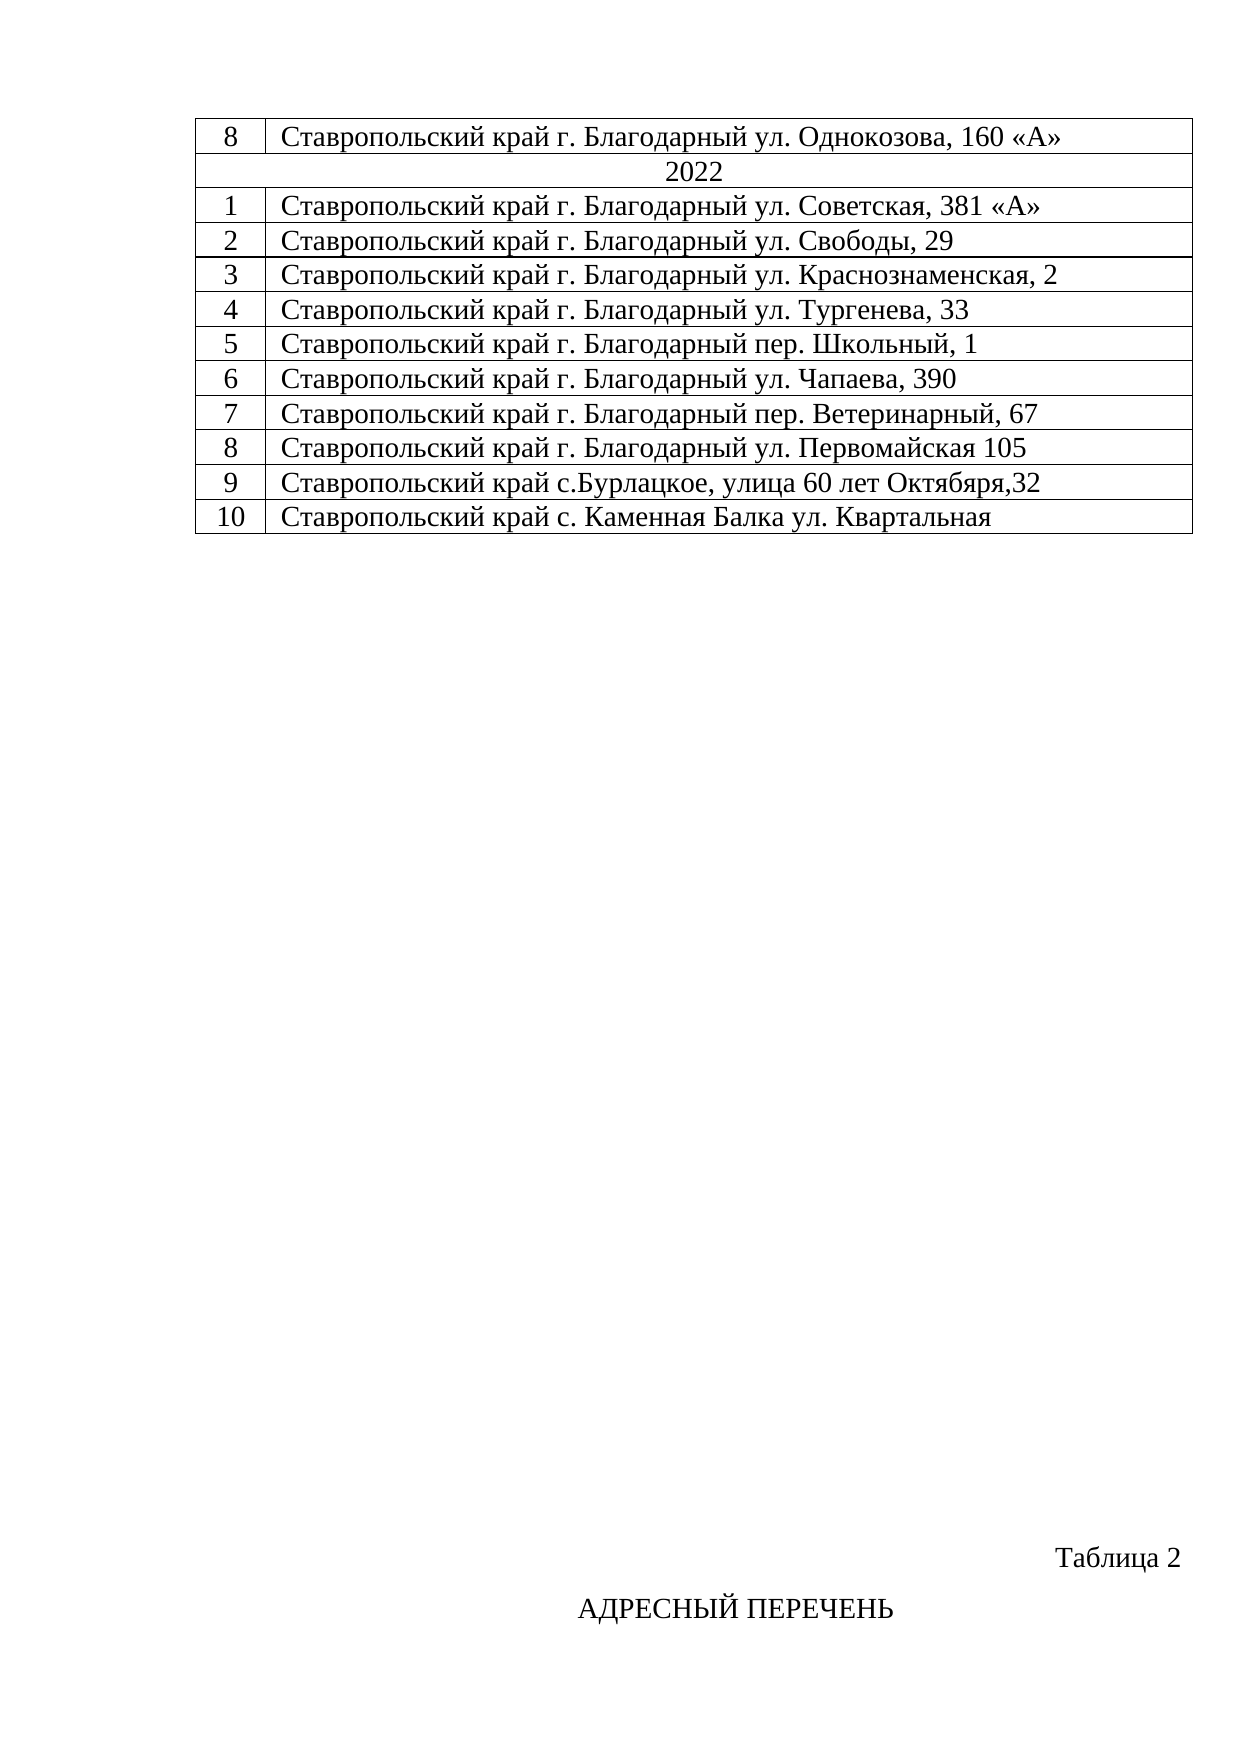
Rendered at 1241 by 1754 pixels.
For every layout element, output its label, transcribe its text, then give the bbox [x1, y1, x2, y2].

table_cell 5 [196, 327, 265, 360]
table_cell Ставропольский край г. Благодарный пер. Ветеринарный, 67 [266, 396, 1192, 429]
table_cell 10 [196, 500, 265, 533]
text АДРЕСНЫЙ ПЕРЕЧЕНЬ [207, 1599, 598, 1624]
table_cell Ставропольский край с. Каменная Балка ул. Квартальная [266, 500, 1192, 533]
text АДРЕСНЫЙ ПЕРЕЧЕНЬ [615, 1599, 1181, 1624]
table_cell Ставропольский край г. Благодарный ул. Советская, 381 «А» [266, 188, 1192, 222]
table_cell Ставропольский край г. Благодарный ул. Первомайская 105 [266, 430, 1192, 464]
table_cell 6 [196, 361, 265, 395]
text Таблица 2 [207, 1540, 1181, 1574]
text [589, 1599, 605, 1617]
table_cell 1 [196, 188, 265, 222]
table_cell 7 [196, 396, 265, 429]
table_cell Ставропольский край г. Благодарный ул. Свободы, 29 [266, 223, 1192, 256]
table_cell 2 [196, 223, 265, 256]
table_cell 2022 [196, 154, 1192, 187]
table_cell 3 [196, 258, 265, 291]
table_cell Ставропольский край с.Бурлацкое, улица 60 лет Октябяря,32 [266, 465, 1192, 498]
table_cell Ставропольский край г. Благодарный пер. Школьный, 1 [266, 327, 1192, 360]
table_cell 8 [196, 119, 265, 153]
table_cell 9 [196, 465, 265, 498]
table_cell 4 [196, 292, 265, 326]
table_cell Ставропольский край г. Благодарный ул. Тургенева, 33 [266, 292, 1192, 326]
table_cell Ставропольский край г. Благодарный ул. Краснознаменская, 2 [266, 258, 1192, 291]
table_cell Ставропольский край г. Благодарный ул. Однокозова, 160 «А» [266, 119, 1192, 153]
table_cell 8 [196, 430, 265, 464]
table_cell Ставропольский край г. Благодарный ул. Чапаева, 390 [266, 361, 1192, 395]
